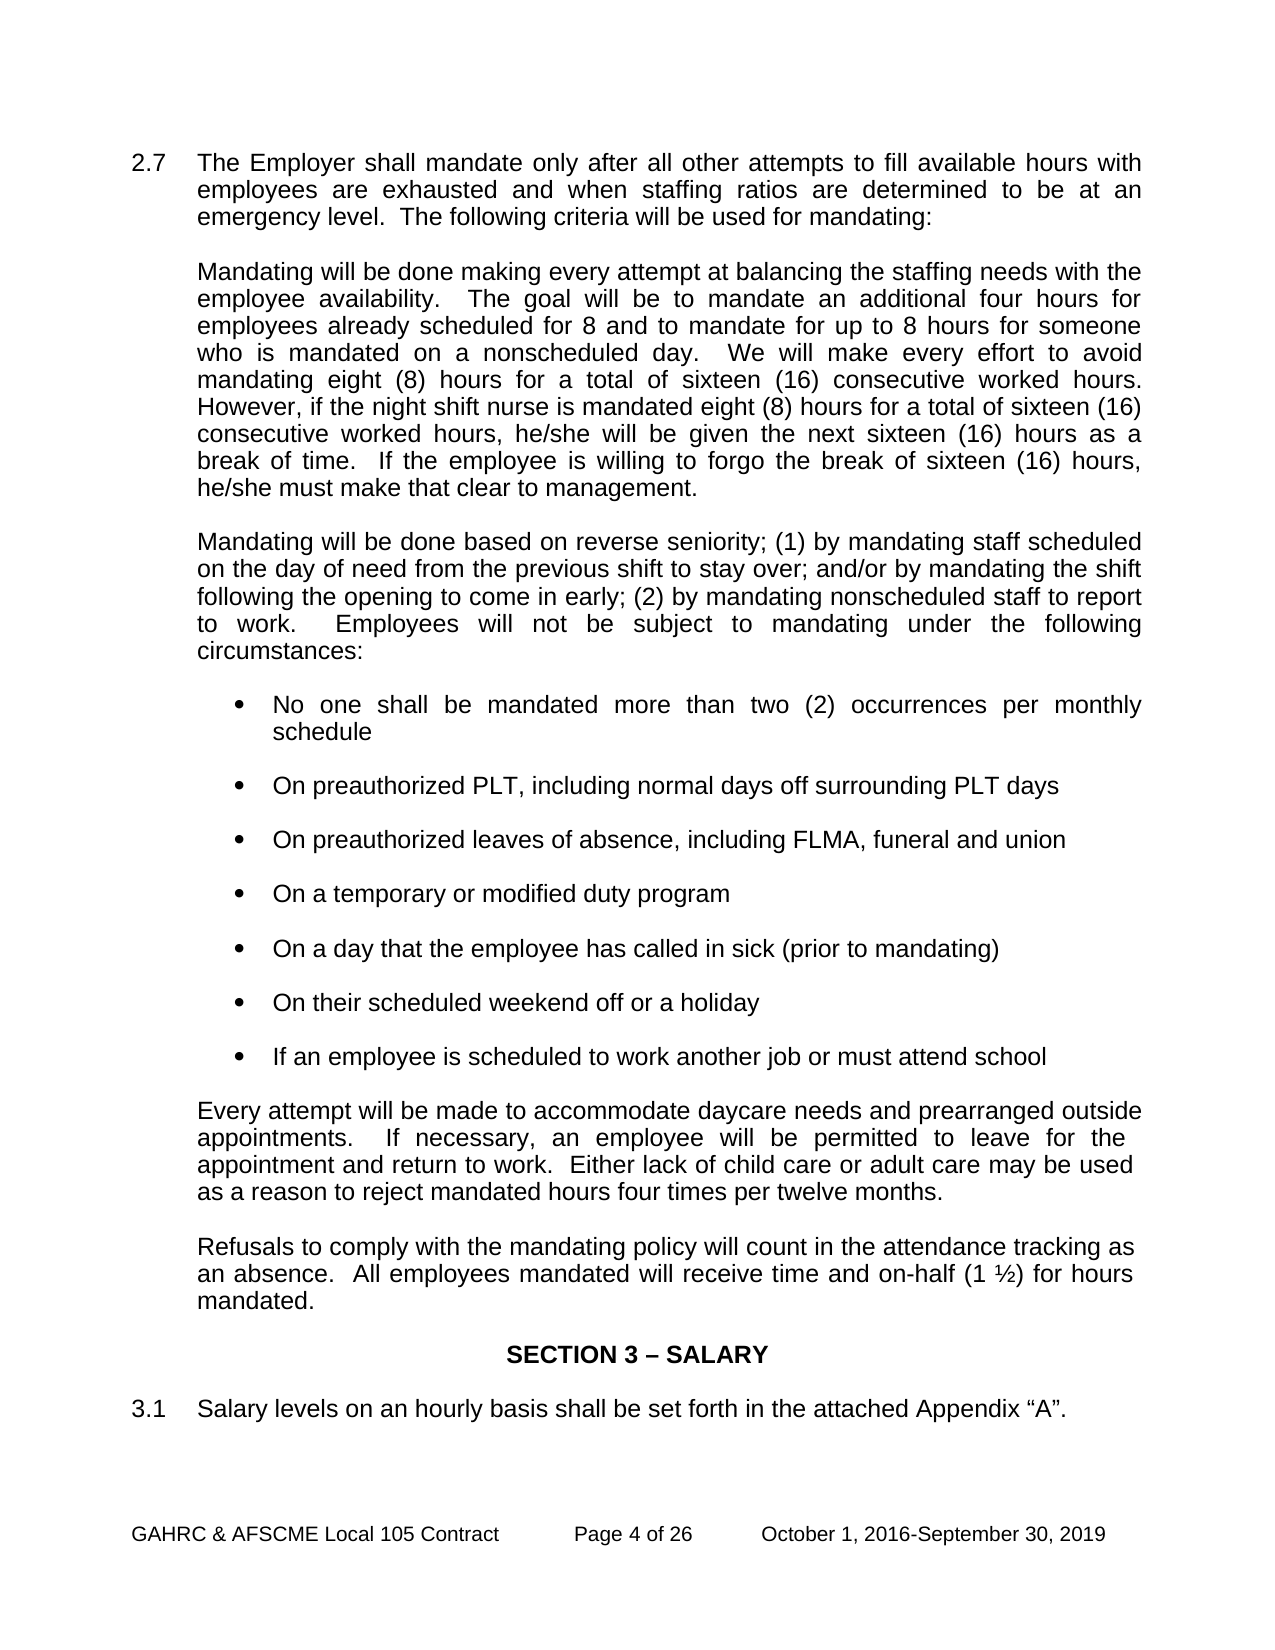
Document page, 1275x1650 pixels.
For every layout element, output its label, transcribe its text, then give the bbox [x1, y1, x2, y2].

list On preauthorized leaves of absence, including FLMA, funeral and union [235, 827, 1144, 854]
text 2.7 The Employer shall mandate only after all other attempts to fill available hours with employees are exhausted and when staffing ratios are determined to be at an emergency level. The following criteria will be used for mandating: [131, 150, 1144, 231]
text Mandating will be done making every attempt at balancing the staffing needs with the employee availability. The goal will be to mandate an additional four hours for employees already scheduled for 8 and to mandate for up to 8 hours for someone who is mandated on a nonscheduled day. We will make every effort to avoid mandating eight (8) hours for a total of sixteen (16) consecutive worked hours. However, if the night shift nurse is mandated eight (8) hours for a total of sixteen (16) consecutive worked hours, he/she will be given the next sixteen (16) hours as a break of time. If the employee is willing to forgo the break of sixteen (16) hours, he/she must make that clear to management. [131, 258, 1144, 502]
text Mandating will be done based on reverse seniority; (1) by mandating staff scheduled on the day of need from the previous shift to stay over; and/or by mandating the shift following the opening to come in early; (2) by mandating nonscheduled staff to report to work. Employees will not be subject to mandating under the following circumstances: [131, 529, 1144, 664]
list On a temporary or modified duty program [235, 881, 1144, 908]
text Refusals to comply with the mandating policy will count in the attendance tracking as an absence. All employees mandated will receive time and on-half (1 ½) for hours mandated. [131, 1233, 1144, 1314]
list If an employee is scheduled to work another job or must attend school [235, 1044, 1144, 1071]
text 3.1 Salary levels on an hourly basis shall be set forth in the attached Appendix “A”. [131, 1396, 1144, 1423]
list On preauthorized PLT, including normal days off surrounding PLT days [235, 773, 1144, 800]
text Every attempt will be made to accommodate daycare needs and prearranged outside appointments. If necessary, an employee will be permitted to leave for the appointment and return to work. Either lack of child care or adult care may be used as a reason to reject mandated hours four times per twelve months. [131, 1098, 1144, 1206]
text SECTION 3 – SALARY [131, 1342, 1144, 1369]
list On their scheduled weekend off or a holiday [235, 989, 1144, 1017]
list On a day that the employee has called in sick (prior to mandating) [235, 935, 1144, 962]
list No one shall be mandated more than two (2) occurrences per monthly schedule [235, 692, 1144, 746]
